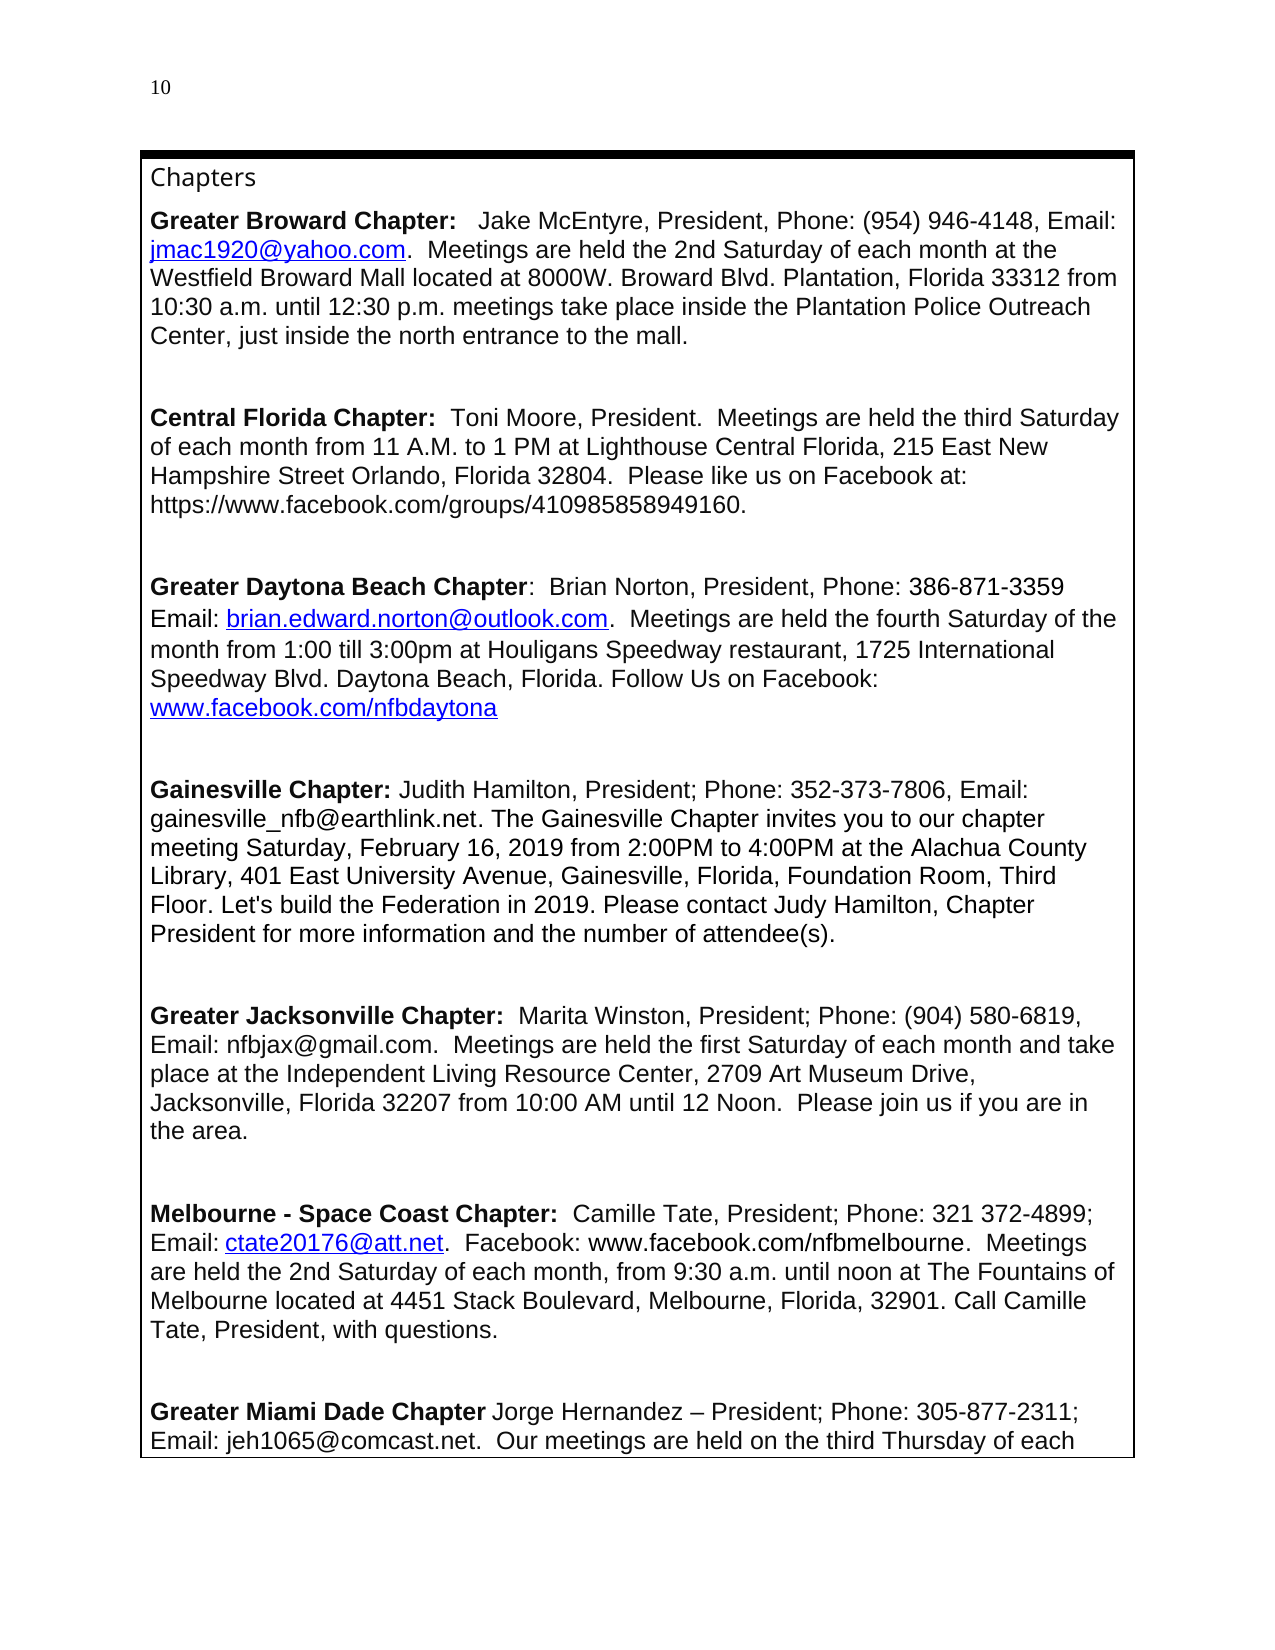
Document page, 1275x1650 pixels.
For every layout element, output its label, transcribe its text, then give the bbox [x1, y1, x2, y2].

text Greater Daytona Beach Chapter: Brian Norton, President, Phone: 386-871-3359 Email: brian.edward.norton@outlook.com. Meetings are held the fourth Saturday of the month from 1:00 till 3:00pm at Houligans Speedway restaurant, 1725 International Speedway Blvd. Daytona Beach, Florida. Follow Us on Facebook: www.facebook.com/nfbdaytona [142, 563, 1133, 721]
text Chapters [142, 159, 1133, 193]
text Melbourne - Space Coast Chapter: Camille Tate, President; Phone: 321 372-4899; Email: ctate20176@att.net. Facebook: www.facebook.com/nfbmelbourne. Meetings are held the 2nd Saturday of each month, from 9:30 a.m. until noon at The Fountains of Melbourne located at 4451 Stack Boulevard, Melbourne, Florida, 32901. Call Camille Tate, President, with questions. [142, 1189, 1133, 1343]
text Gainesville Chapter: Judith Hamilton, President; Phone: 352-373-7806, Email: gainesville_nfb@earthlink.net. The Gainesville Chapter invites you to our chapter meeting Saturday, February 16, 2019 from 2:00PM to 4:00PM at the Alachua County Library, 401 East University Avenue, Gainesville, Florida, Foundation Room, Third Floor. Let's build the Federation in 2019. Please contact Judy Hamilton, Chapter President for more information and the number of attendee(s). [142, 766, 1133, 947]
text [142, 1388, 1133, 1457]
text Central Florida Chapter: Toni Moore, President. Meetings are held the third Saturday of each month from 11 A.M. to 1 PM at Lighthouse Central Florida, 215 East New Hampshire Street Orlando, Florida 32804. Please like us on Facebook at: https://www.facebook.com/groups/410985858949160. [142, 394, 1133, 518]
text Greater Broward Chapter: Jake McEntyre, President, Phone: (954) 946-4148, Email: jmac1920@yahoo.com. Meetings are held the 2nd Saturday of each month at the Westfield Broward Mall located at 8000W. Broward Blvd. Plantation, Florida 33312 from 10:30 a.m. until 12:30 p.m. meetings take place inside the Plantation Police Outreach Center, just inside the north entrance to the mall. [142, 197, 1133, 350]
text Greater Jacksonville Chapter: Marita Winston, President; Phone: (904) 580-6819, Email: nfbjax@gmail.com. Meetings are held the first Saturday of each month and take place at the Independent Living Resource Center, 2709 Art Museum Drive, Jacksonville, Florida 32207 from 10:00 AM until 12 Noon. Please join us if you are in the area. [142, 992, 1133, 1145]
